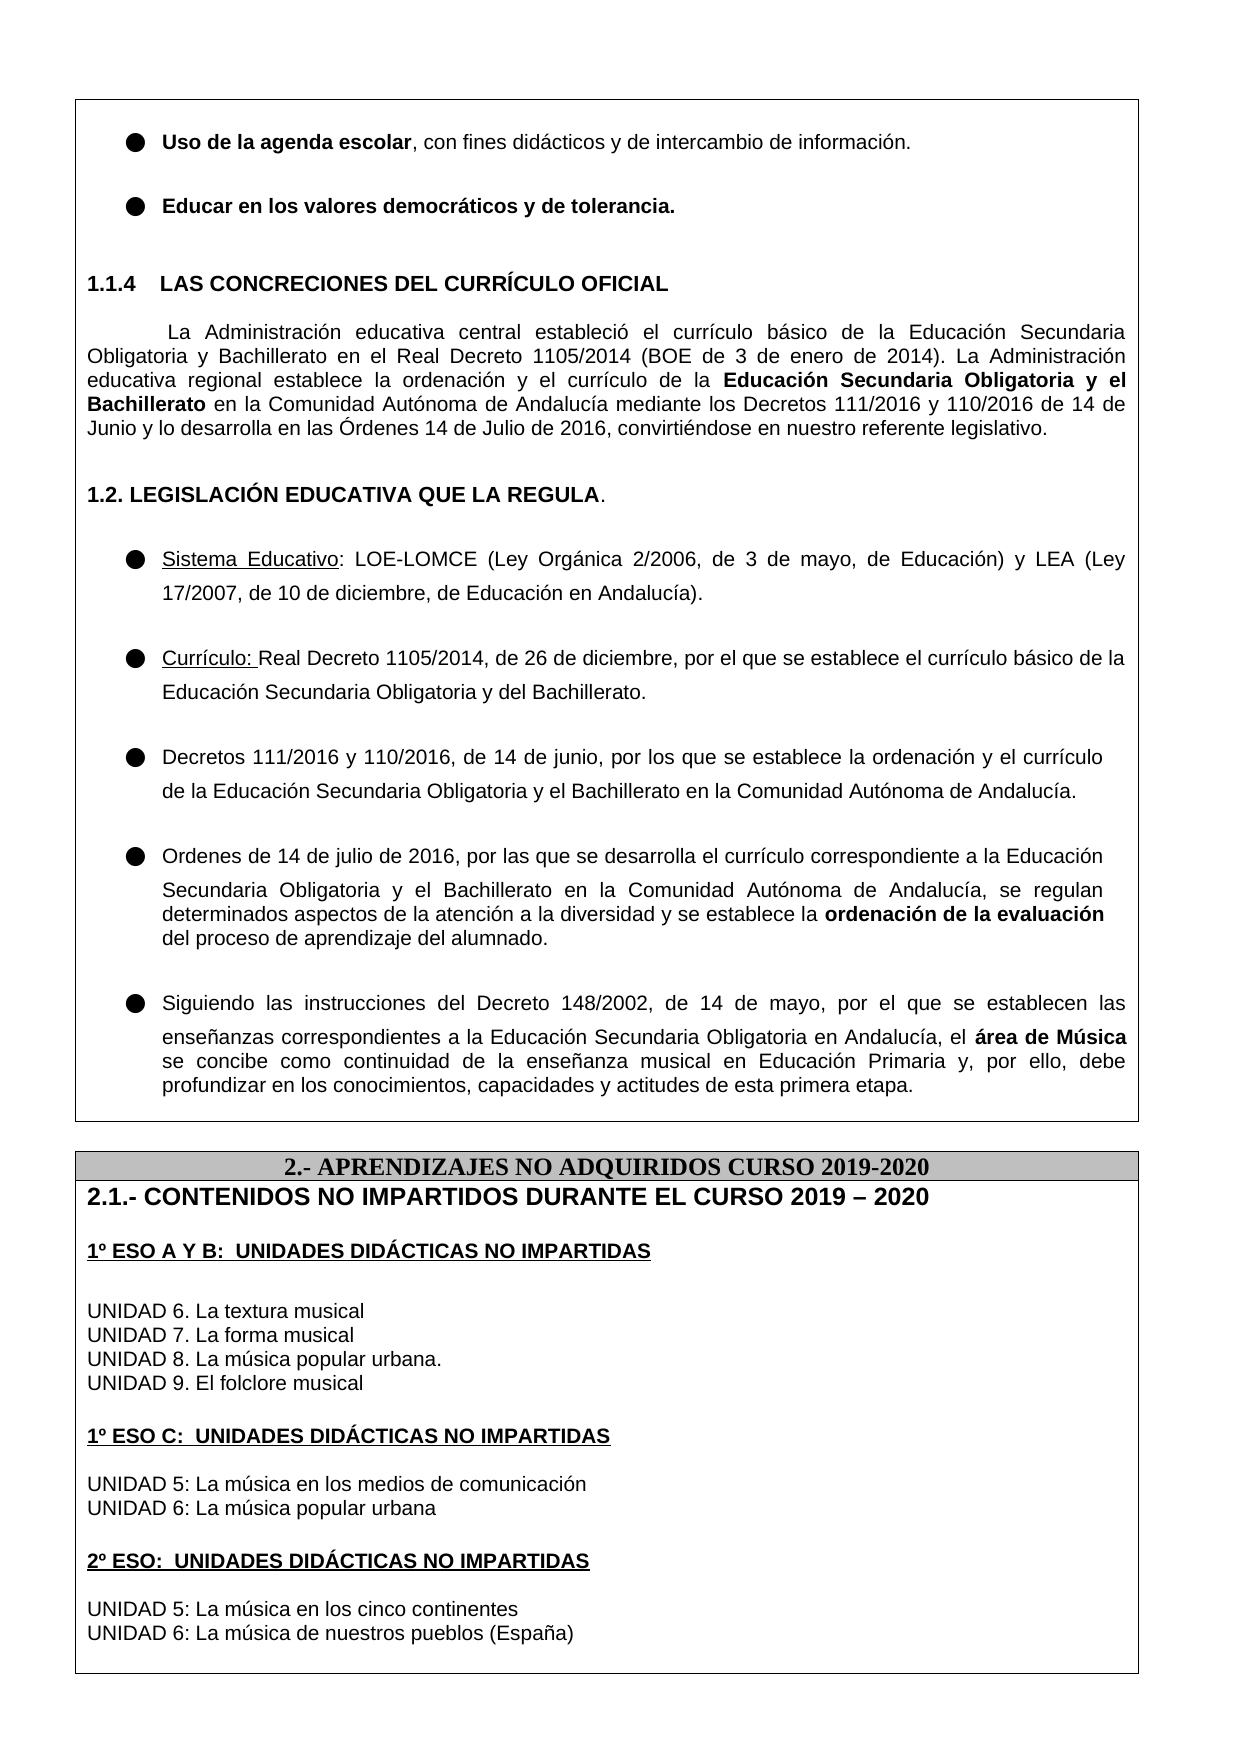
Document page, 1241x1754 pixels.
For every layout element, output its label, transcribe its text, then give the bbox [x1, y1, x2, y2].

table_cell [76, 100, 1138, 1121]
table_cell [76, 1181, 1138, 1673]
table_header 2.- APRENDIZAJES NO ADQUIRIDOS CURSO 2019-2020 [76, 1152, 1138, 1180]
